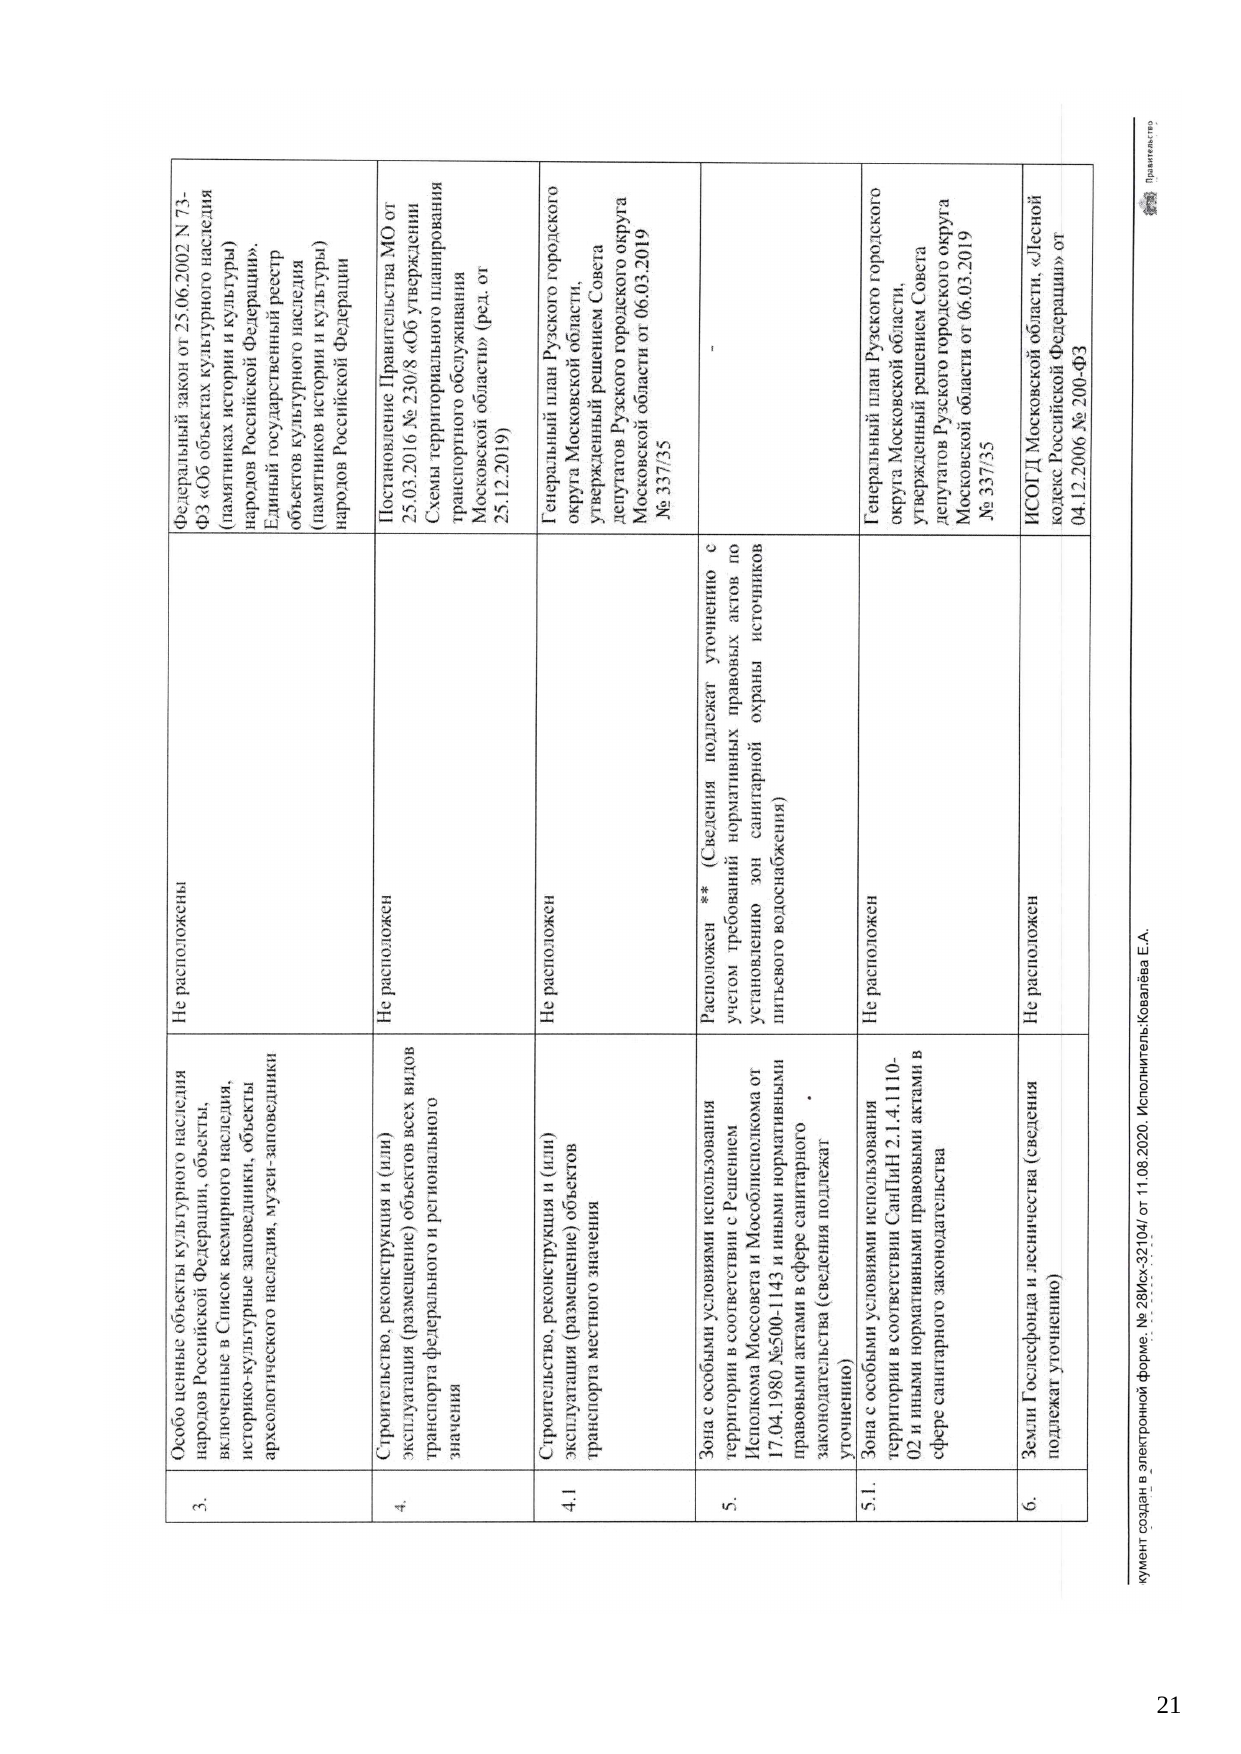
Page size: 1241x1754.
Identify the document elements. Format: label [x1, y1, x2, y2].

picture [103, 88, 1182, 1614]
